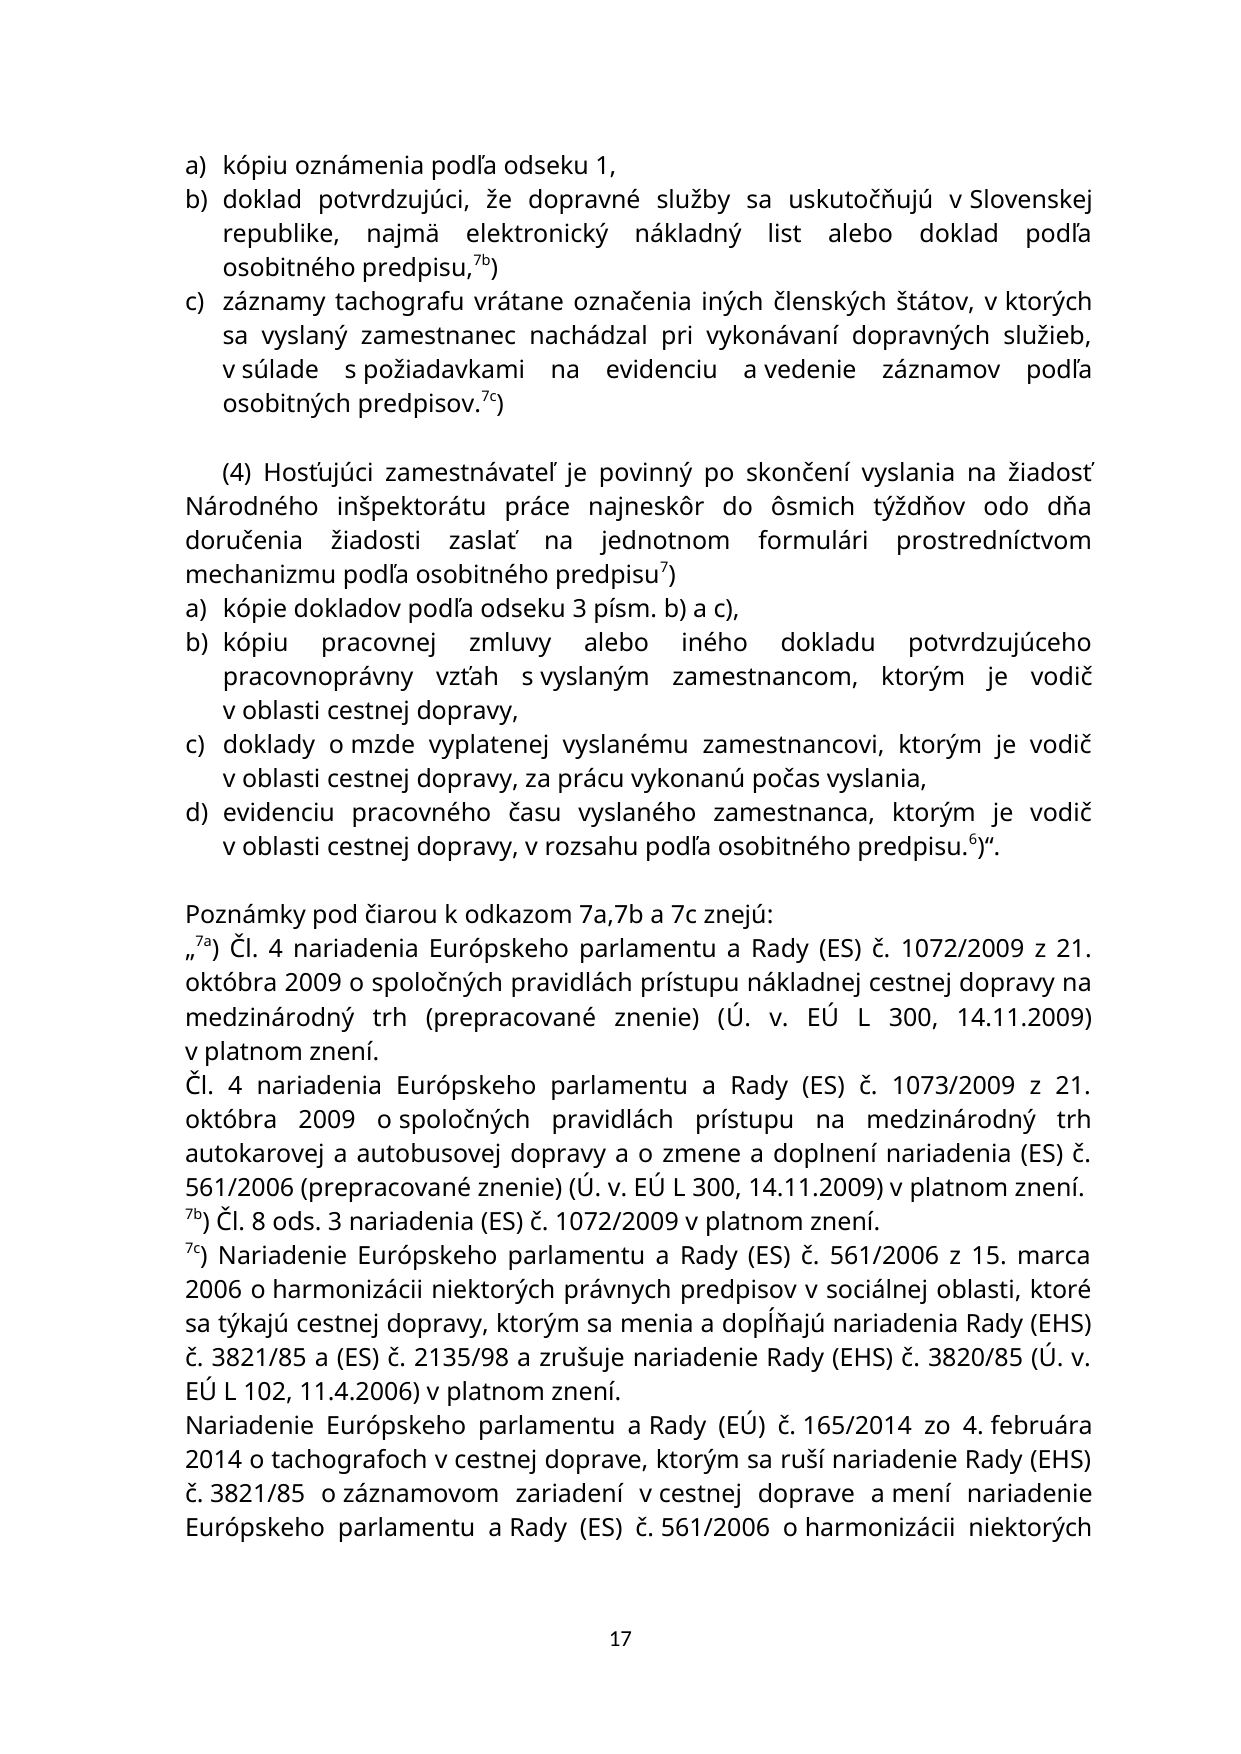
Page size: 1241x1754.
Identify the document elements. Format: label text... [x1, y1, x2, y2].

text Čl. 4 nariadenia Európskeho parlamentu a Rady (ES) č. 1073/2009 z 21. októbra 2009 o spoločných pravidlách prístupu na medzinárodný trh autokarovej a autobusovej dopravy a o zmene a doplnení nariadenia (ES) č. 561/2006 (prepracované znenie) (Ú. v. EÚ L 300, 14.11.2009) v platnom znení. [185, 1067, 1093, 1203]
text (4) Hosťujúci zamestnávateľ je povinný po skončení vyslania na žiadosť Národného inšpektorátu práce najneskôr do ôsmich týždňov odo dňa doručenia žiadosti zaslať na jednotnom formulári prostredníctvom mechanizmu podľa osobitného predpisu7) [185, 454, 1093, 590]
list doklady o mzde vyplatenej vyslanému zamestnancovi, ktorým je vodič v oblasti cestnej dopravy, za prácu vykonanú počas vyslania, [185, 727, 1093, 795]
list doklad potvrdzujúci, že dopravné služby sa uskutočňujú v Slovenskej republike, najmä elektronický nákladný list alebo doklad podľa osobitného predpisu,7b) [185, 182, 1093, 284]
list kópiu oznámenia podľa odseku 1, [185, 148, 1093, 182]
text 7b) Čl. 8 ods. 3 nariadenia (ES) č. 1072/2009 v platnom znení. [185, 1203, 1093, 1238]
list záznamy tachografu vrátane označenia iných členských štátov, v ktorých sa vyslaný zamestnanec nachádzal pri vykonávaní dopravných služieb, v súlade s požiadavkami na evidenciu a vedenie záznamov podľa osobitných predpisov.7c) [185, 284, 1093, 420]
text Poznámky pod čiarou k odkazom 7a,7b a 7c znejú: [185, 897, 1093, 931]
list kópie dokladov podľa odseku 3 písm. b) a c), [185, 590, 1093, 624]
text „7a) Čl. 4 nariadenia Európskeho parlamentu a Rady (ES) č. 1072/2009 z 21. októbra 2009 o spoločných pravidlách prístupu nákladnej cestnej dopravy na medzinárodný trh (prepracované znenie) (Ú. v. EÚ L 300, 14.11.2009) v platnom znení. [185, 931, 1093, 1067]
list kópiu pracovnej zmluvy alebo iného dokladu potvrdzujúceho pracovnoprávny vzťah s vyslaným zamestnancom, ktorým je vodič v oblasti cestnej dopravy, [185, 624, 1093, 727]
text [185, 1408, 1093, 1544]
text 7c) Nariadenie Európskeho parlamentu a Rady (ES) č. 561/2006 z 15. marca 2006 o harmonizácii niektorých právnych predpisov v sociálnej oblasti, ktoré sa týkajú cestnej dopravy, ktorým sa menia a dopĺňajú nariadenia Rady (EHS) č. 3821/85 a (ES) č. 2135/98 a zrušuje nariadenie Rady (EHS) č. 3820/85 (Ú. v. EÚ L 102, 11.4.2006) v platnom znení. [185, 1238, 1093, 1408]
list evidenciu pracovného času vyslaného zamestnanca, ktorým je vodič v oblasti cestnej dopravy, v rozsahu podľa osobitného predpisu.6)“. [185, 795, 1093, 863]
